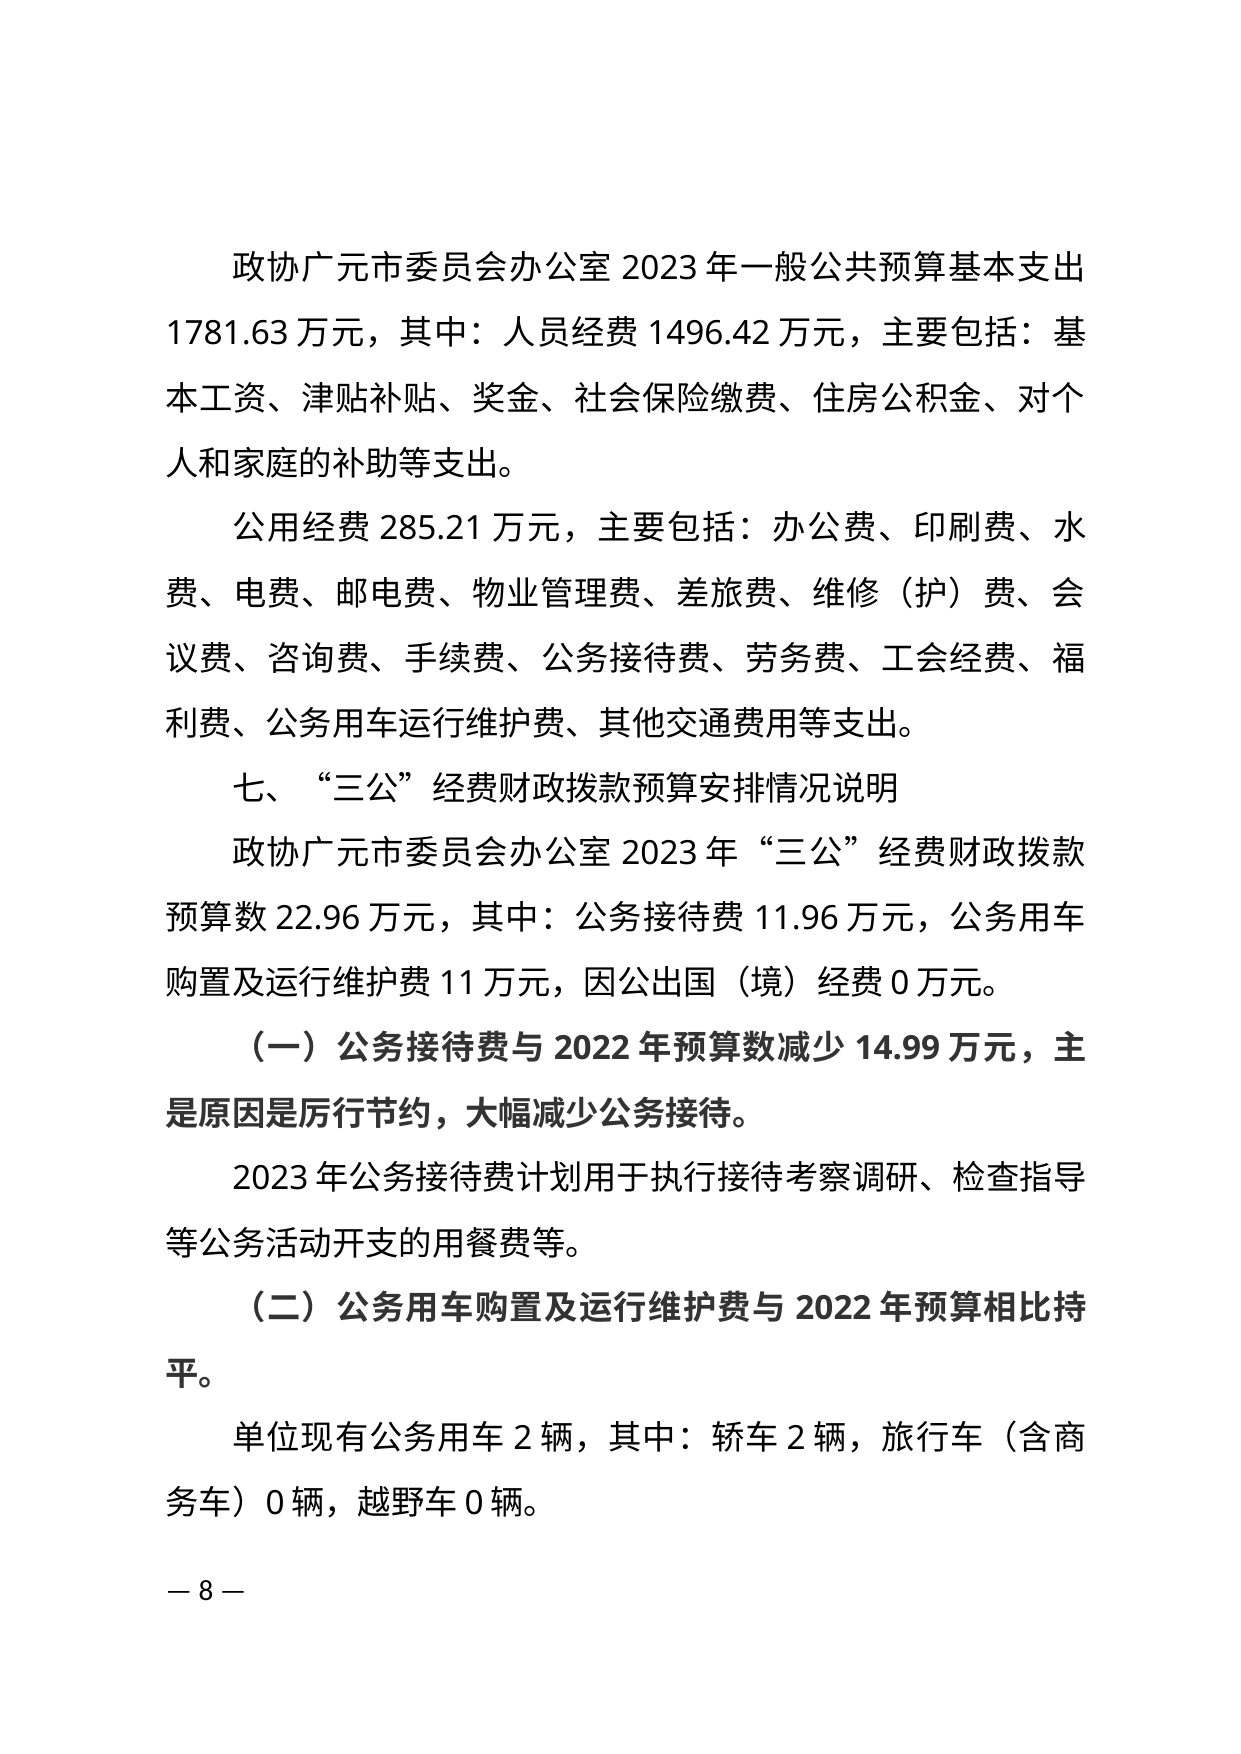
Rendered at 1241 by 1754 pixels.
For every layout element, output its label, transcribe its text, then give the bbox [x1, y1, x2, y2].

text 单位现有公务用车2辆，其中：轿车2辆，旅行车（含商务车）0辆，越野车0辆。 [165, 1403, 1087, 1533]
list （二）公务用车购置及运行维护费与2022年预算相比持平。 [165, 1273, 1087, 1403]
text 政协广元市委员会办公室2023年“三公”经费财政拨款预算数22.96万元，其中：公务接待费11.96万元，公务用车购置及运行维护费11万元，因公出国（境）经费0万元。 [165, 818, 1087, 1013]
text 七、“三公”经费财政拨款预算安排情况说明 [165, 753, 1087, 818]
text 政协广元市委员会办公室2023年一般公共预算基本支出1781.63万元，其中：人员经费1496.42万元，主要包括：基本工资、津贴补贴、奖金、社会保险缴费、住房公积金、对个人和家庭的补助等支出。 [165, 233, 1087, 493]
text 公用经费285.21万元，主要包括：办公费、印刷费、水费、电费、邮电费、物业管理费、差旅费、维修（护）费、会议费、咨询费、手续费、公务接待费、劳务费、工会经费、福利费、公务用车运行维护费、其他交通费用等支出。 [165, 493, 1087, 753]
text 2023年公务接待费计划用于执行接待考察调研、检查指导等公务活动开支的用餐费等。 [165, 1143, 1087, 1273]
list （一）公务接待费与2022年预算数减少14.99万元，主是原因是厉行节约，大幅减少公务接待。 [165, 1013, 1087, 1143]
